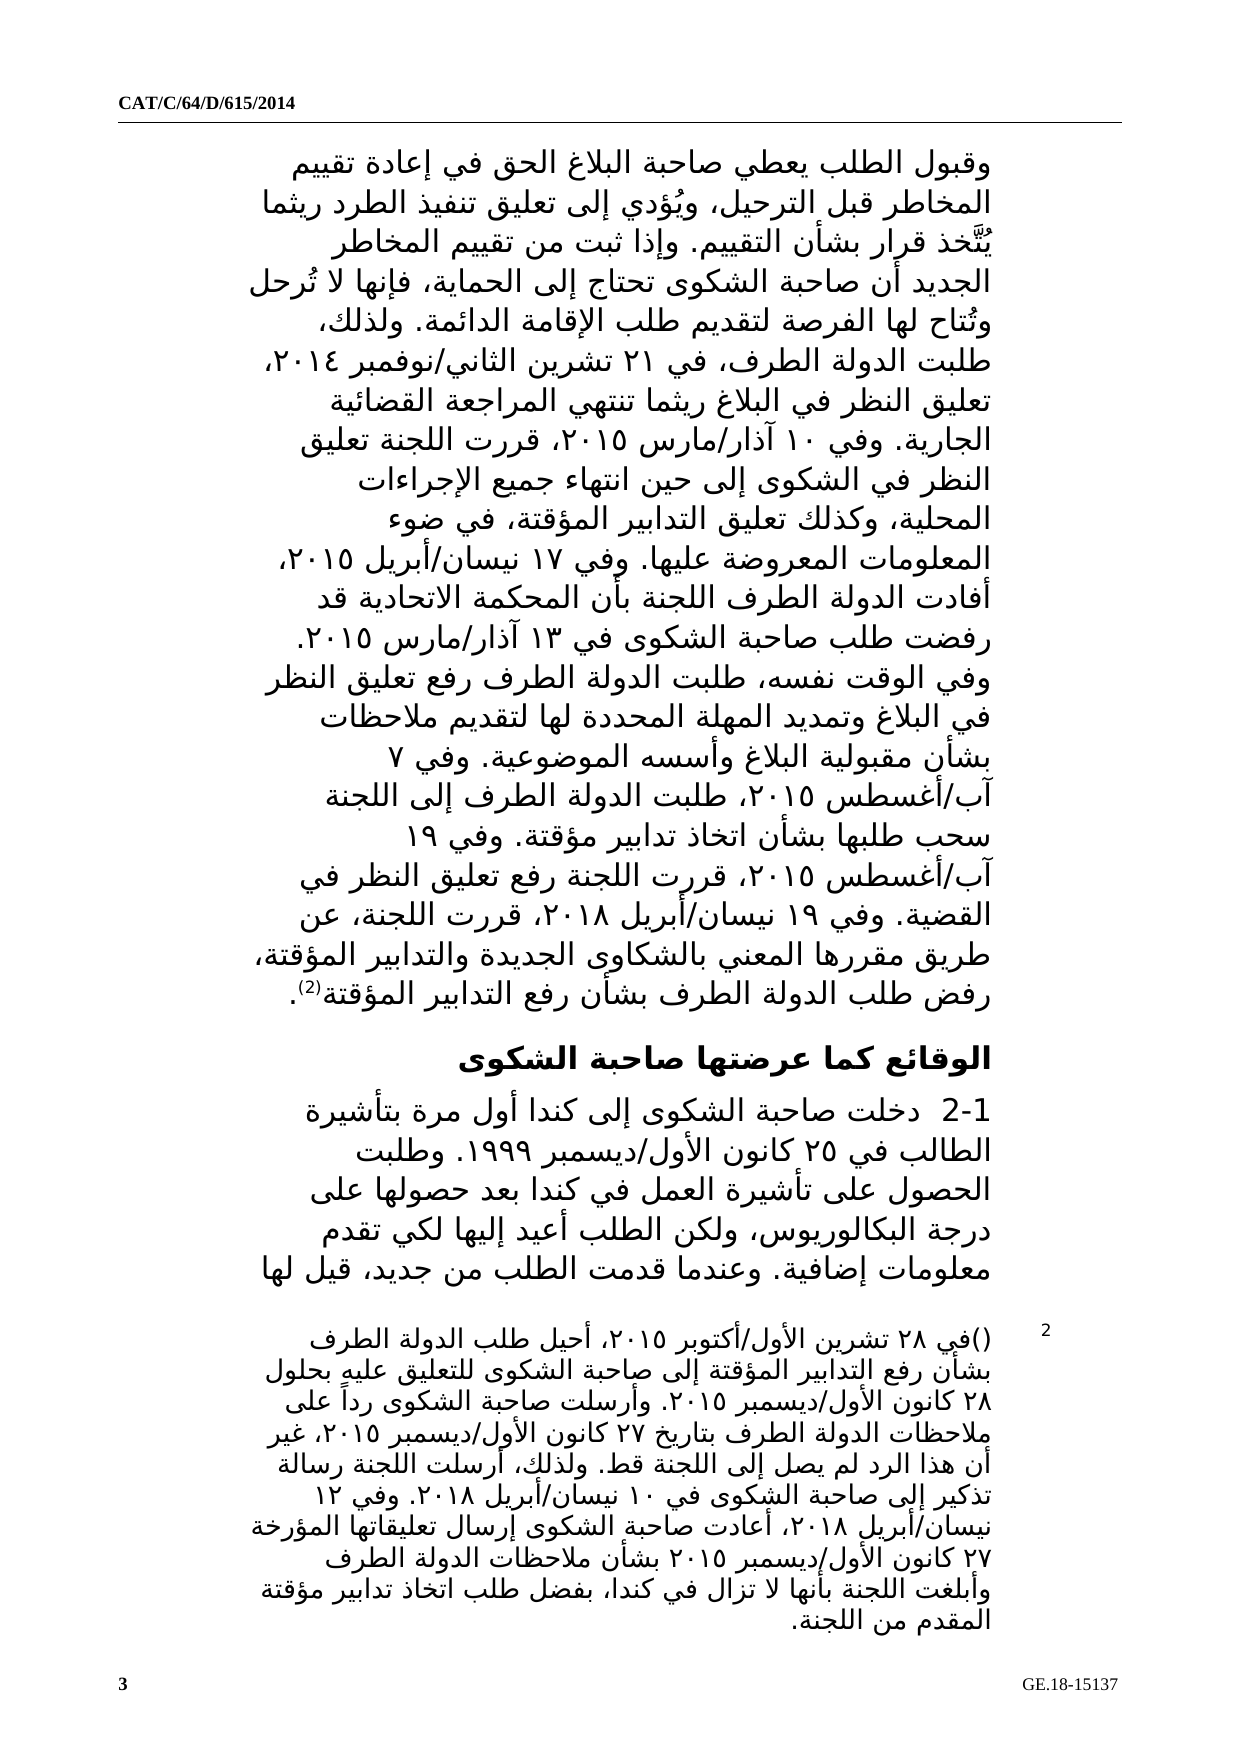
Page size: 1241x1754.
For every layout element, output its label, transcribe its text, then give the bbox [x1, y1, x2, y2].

text الوقائع كما عرضتها صاحبة الشكوى [248, 1038, 1122, 1077]
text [248, 142, 992, 1013]
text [248, 1090, 992, 1288]
